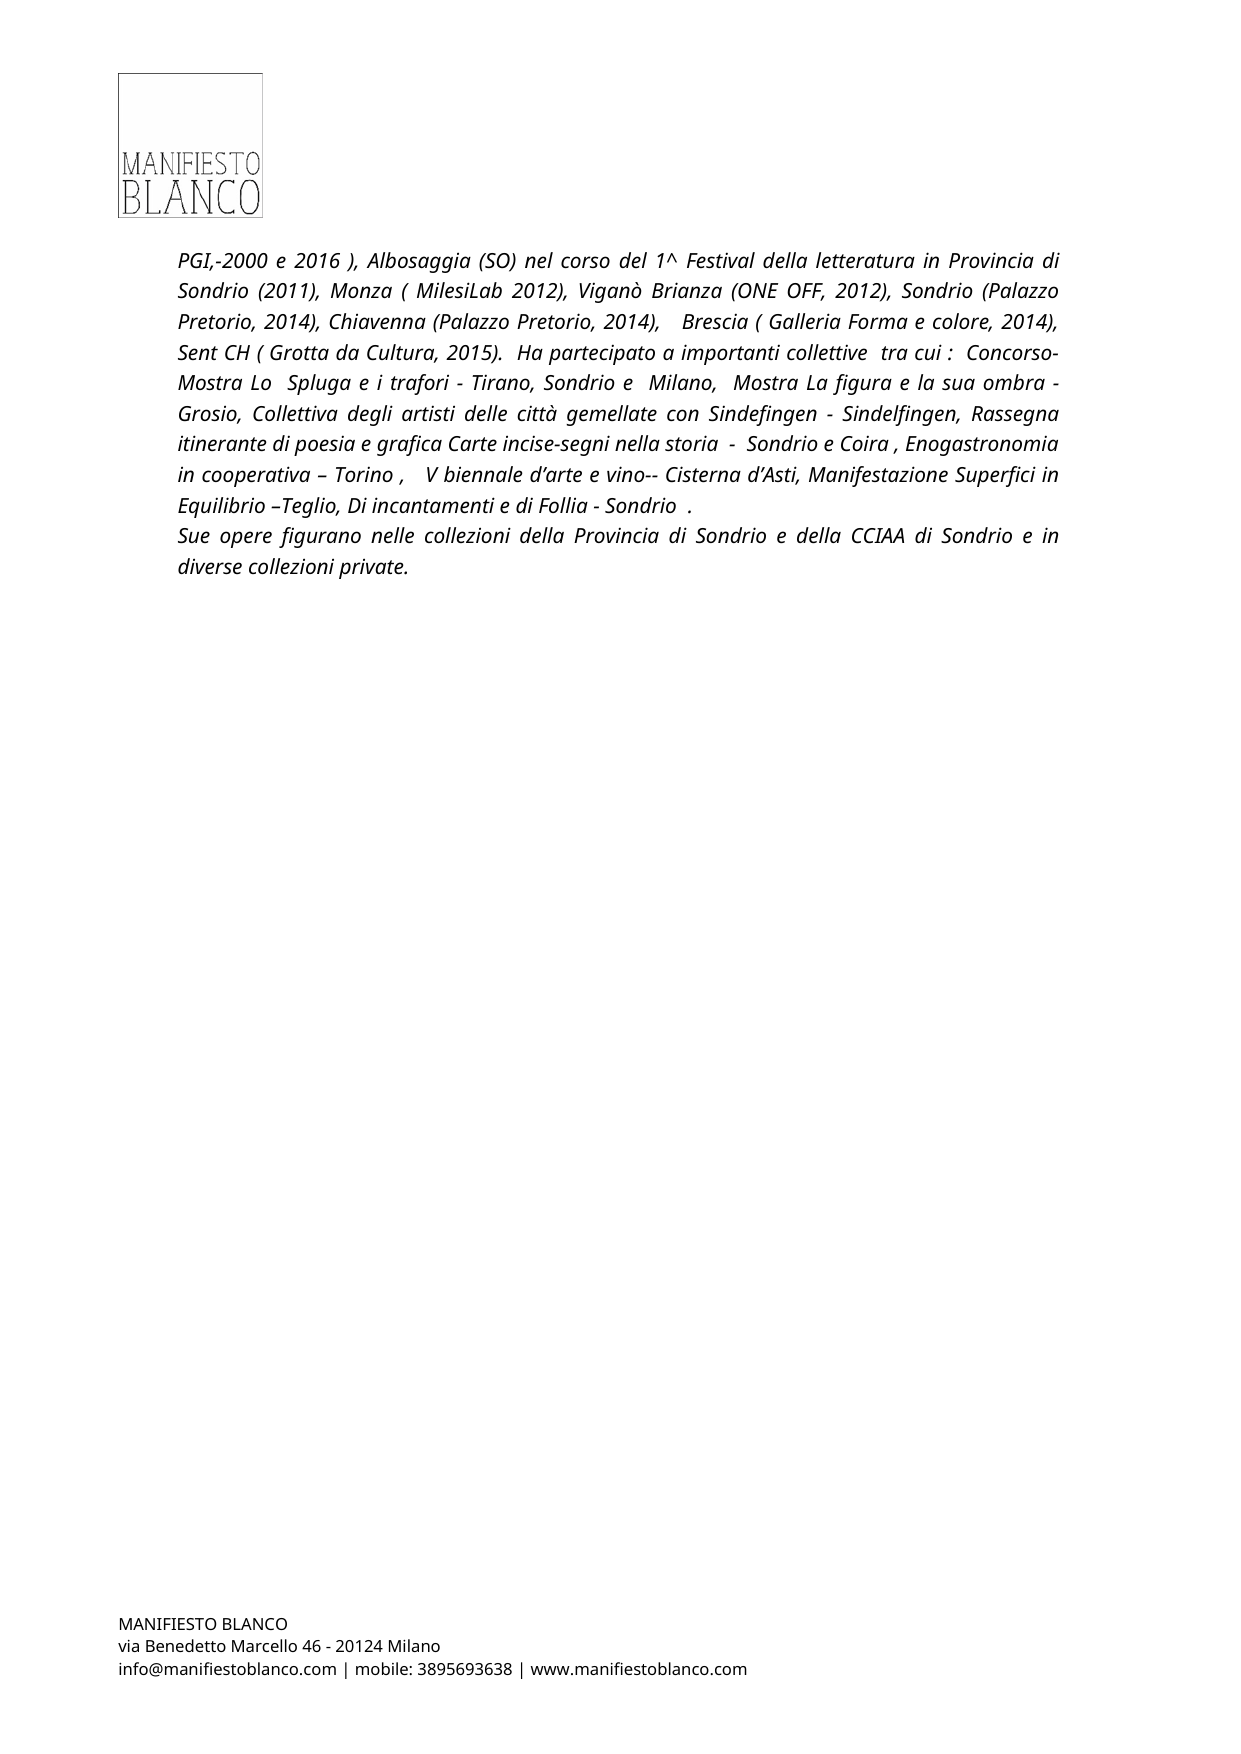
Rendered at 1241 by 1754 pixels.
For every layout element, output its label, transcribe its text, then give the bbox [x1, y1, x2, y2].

picture [118, 73, 263, 218]
text Sue opere figurano nelle collezioni della Provincia di Sondrio e della CCIAA di Sondrio e in diverse collezioni private. [177, 521, 1063, 581]
